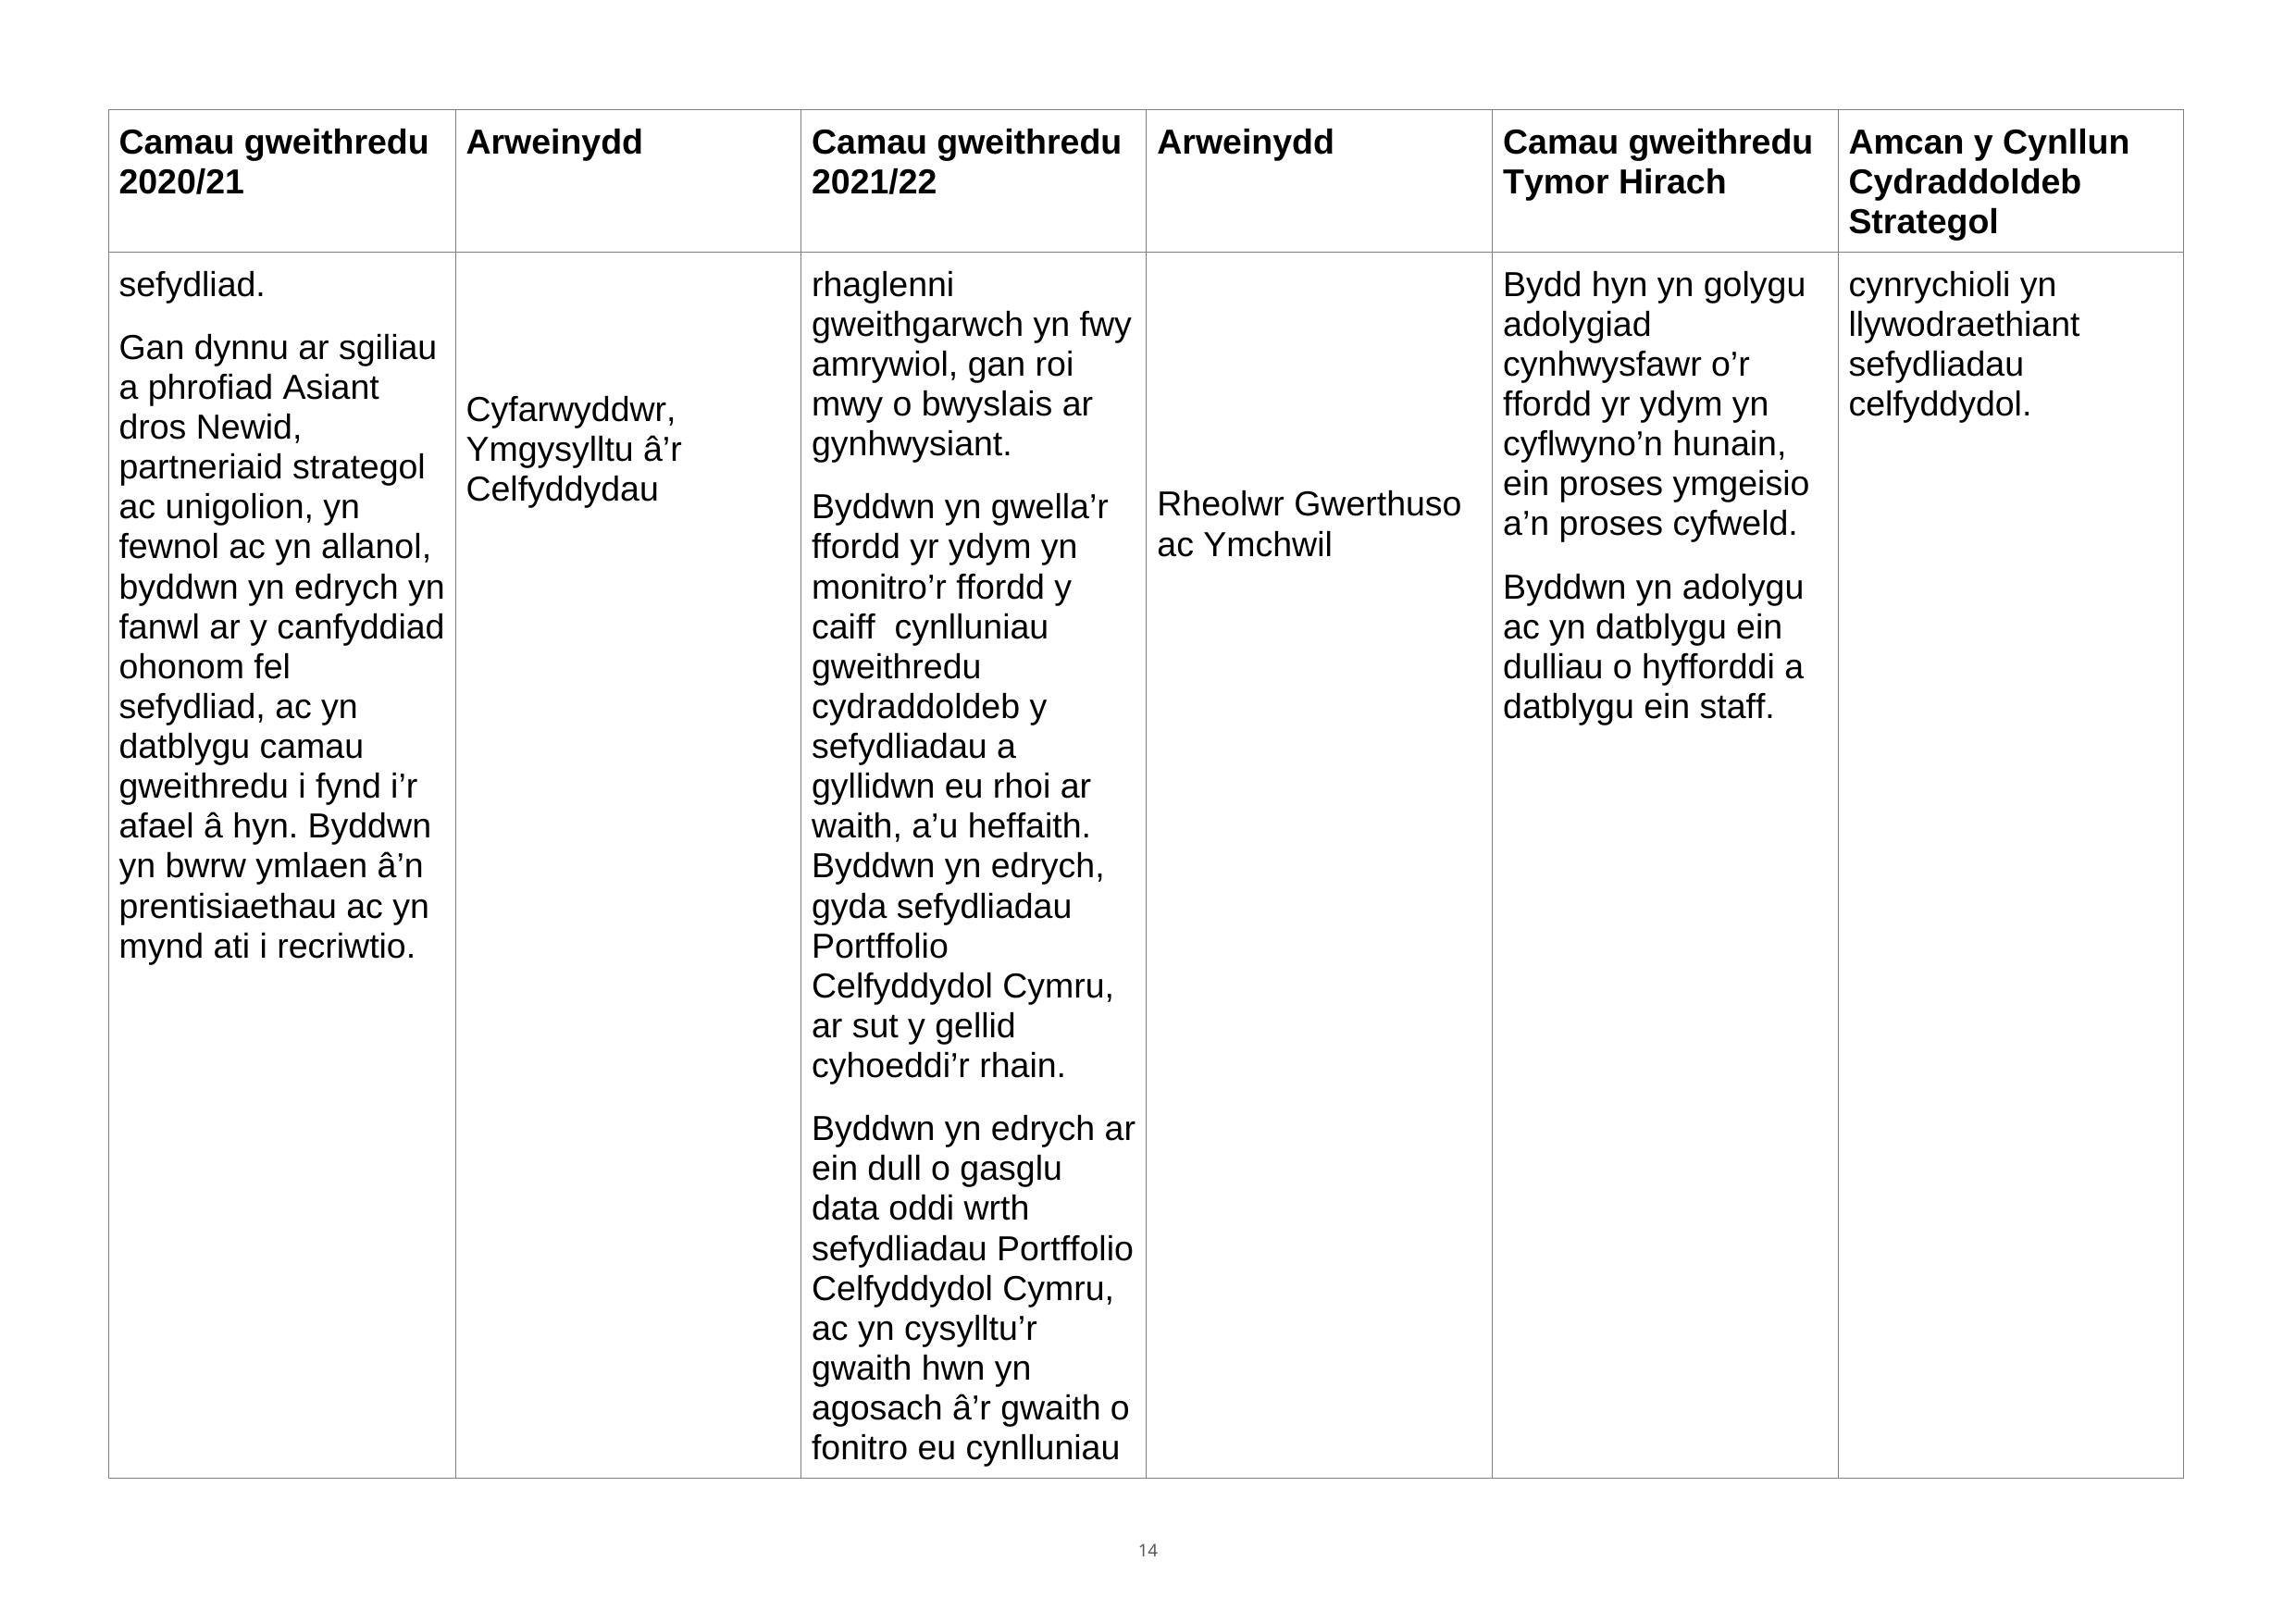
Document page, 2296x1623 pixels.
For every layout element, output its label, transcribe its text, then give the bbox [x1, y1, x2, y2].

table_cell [1493, 253, 1838, 1478]
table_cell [801, 253, 1146, 1478]
table_header Camau gweithredu 2020/21 [109, 110, 455, 252]
table_header Camau gweithredu Tymor Hirach [1493, 110, 1838, 252]
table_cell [456, 253, 800, 1478]
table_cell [109, 253, 455, 1478]
table_header Amcan y Cynllun Cydraddoldeb Strategol [1839, 110, 2183, 252]
table_header Camau gweithredu 2021/22 [801, 110, 1146, 252]
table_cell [1839, 253, 2183, 1478]
table_header Arweinydd [1147, 110, 1492, 252]
table_header Arweinydd [456, 110, 800, 252]
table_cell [1147, 253, 1492, 1478]
